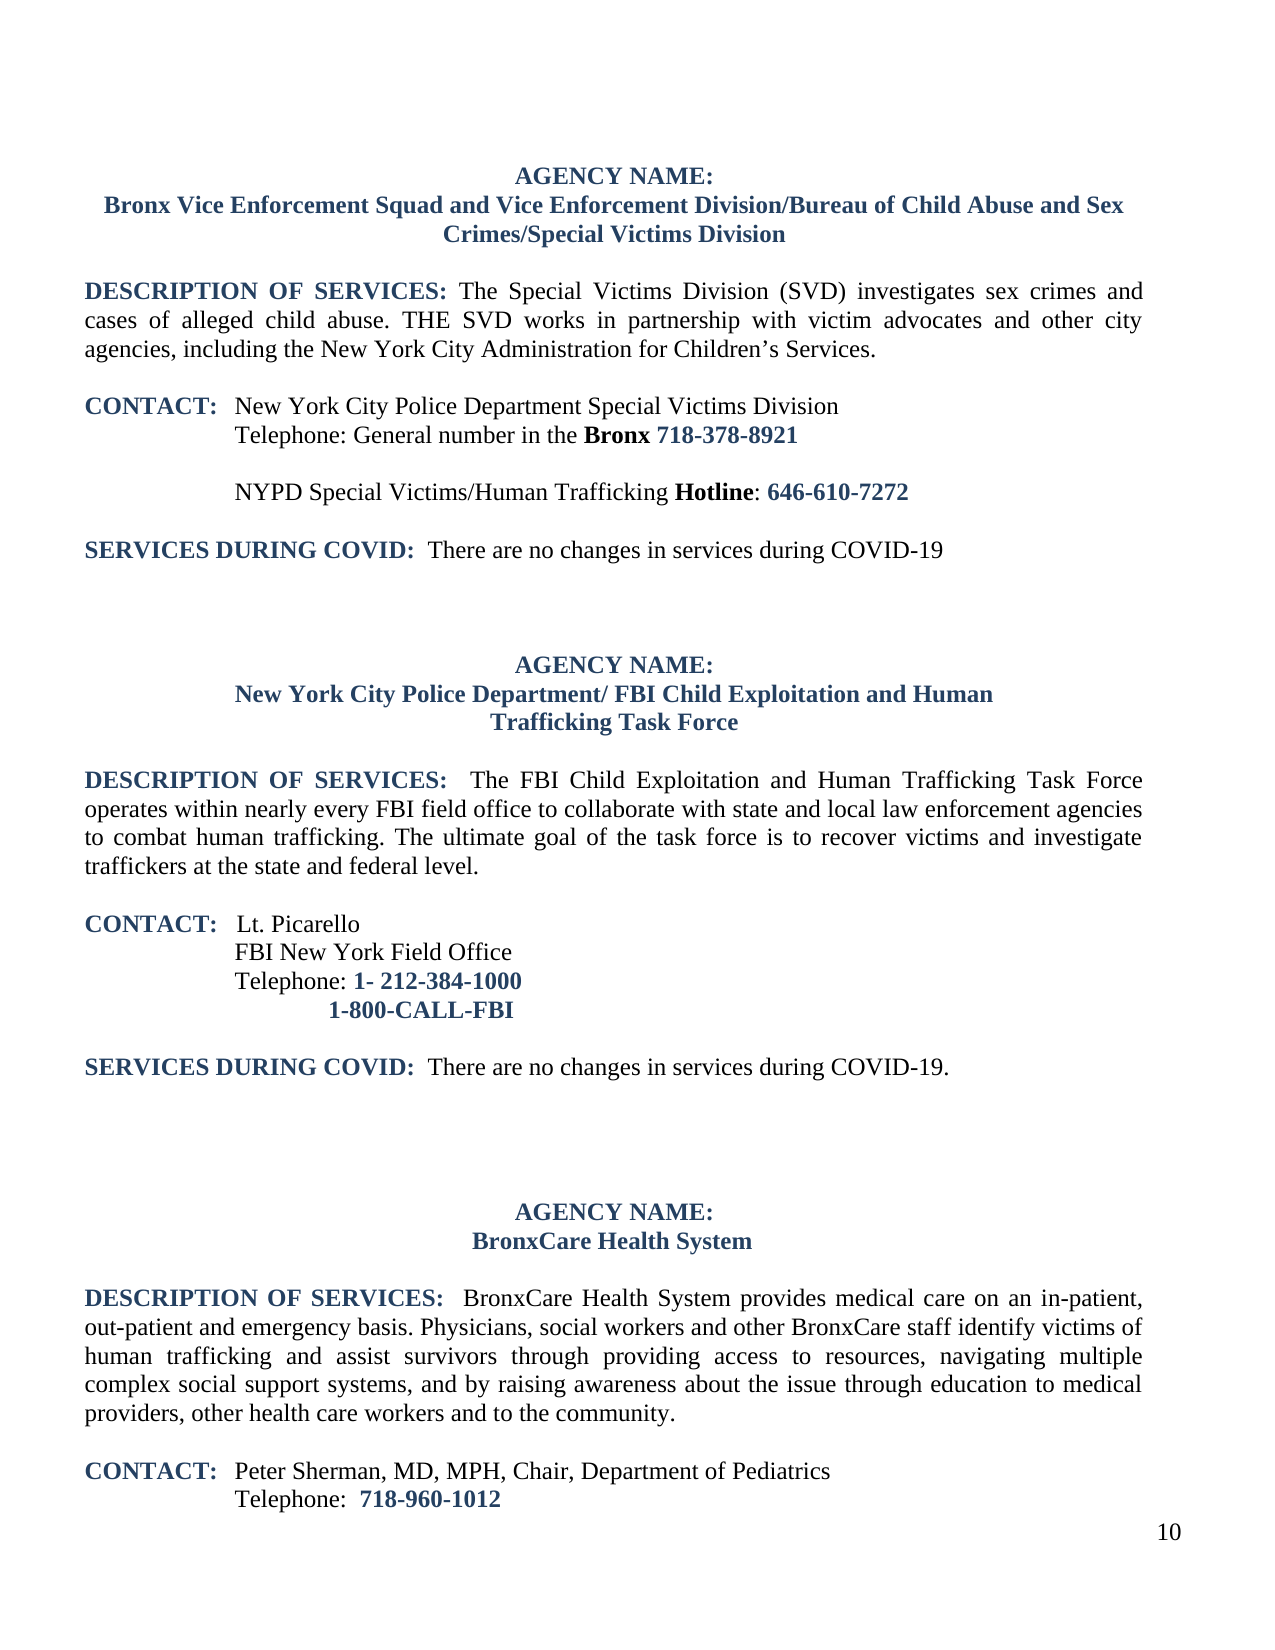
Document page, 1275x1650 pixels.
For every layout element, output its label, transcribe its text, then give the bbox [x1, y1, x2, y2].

list Bronx Vice Enforcement Squad and Vice Enforcement Division/Bureau of Child Abuse and Sex Crimes/Special Victims Division [84, 190, 1144, 247]
list AGENCY NAME: [84, 161, 1144, 190]
list CONTACT: Lt. Picarello [84, 909, 1144, 937]
list New York City Police Department/ FBI Child Exploitation and Human [84, 679, 1144, 707]
list SERVICES DURING COVID: There are no changes in services during COVID-19 [84, 535, 1144, 564]
list 1-800-CALL-FBI [84, 995, 1144, 1024]
text BronxCare Health System [84, 1226, 1144, 1254]
list SERVICES DURING COVID: There are no changes in services during COVID-19. [84, 1052, 1144, 1081]
text DESCRIPTION OF SERVICES: BronxCare Health System provides medical care on an in-patient, out-patient and emergency basis. Physicians, social workers and other BronxCare staff identify victims of human trafficking and assist survivors through providing access to resources, navigating multiple complex social support systems, and by raising awareness about the issue through education to medical providers, other health care workers and to the community. [84, 1283, 1144, 1427]
list FBI New York Field Office [84, 937, 1144, 966]
list AGENCY NAME: [84, 650, 1144, 679]
list Telephone: 1- 212-384-1000 [84, 966, 1144, 995]
list Trafficking Task Force [84, 707, 1144, 736]
text NYPD Special Victims/Human Trafficking Hotline: 646-610-7272 [84, 477, 1144, 506]
list CONTACT: New York City Police Department Special Victims Division [84, 391, 1144, 420]
list Telephone: General number in the Bronx 718-378-8921 [84, 420, 1144, 449]
text CONTACT: Peter Sherman, MD, MPH, Chair, Department of Pediatrics [84, 1456, 1144, 1484]
list DESCRIPTION OF SERVICES: The FBI Child Exploitation and Human Trafficking Task Force operates within nearly every FBI field office to collaborate with state and local law enforcement agencies to combat human trafficking. The ultimate goal of the task force is to recover victims and investigate traffickers at the state and federal level. [84, 765, 1144, 880]
list DESCRIPTION OF SERVICES: The Special Victims Division (SVD) investigates sex crimes and cases of alleged child abuse. THE SVD works in partnership with victim advocates and other city agencies, including the New York City Administration for Children’s Services. [84, 276, 1144, 362]
list Telephone: 718-960-1012 [159, 1484, 1144, 1513]
text AGENCY NAME: [84, 1197, 1144, 1226]
